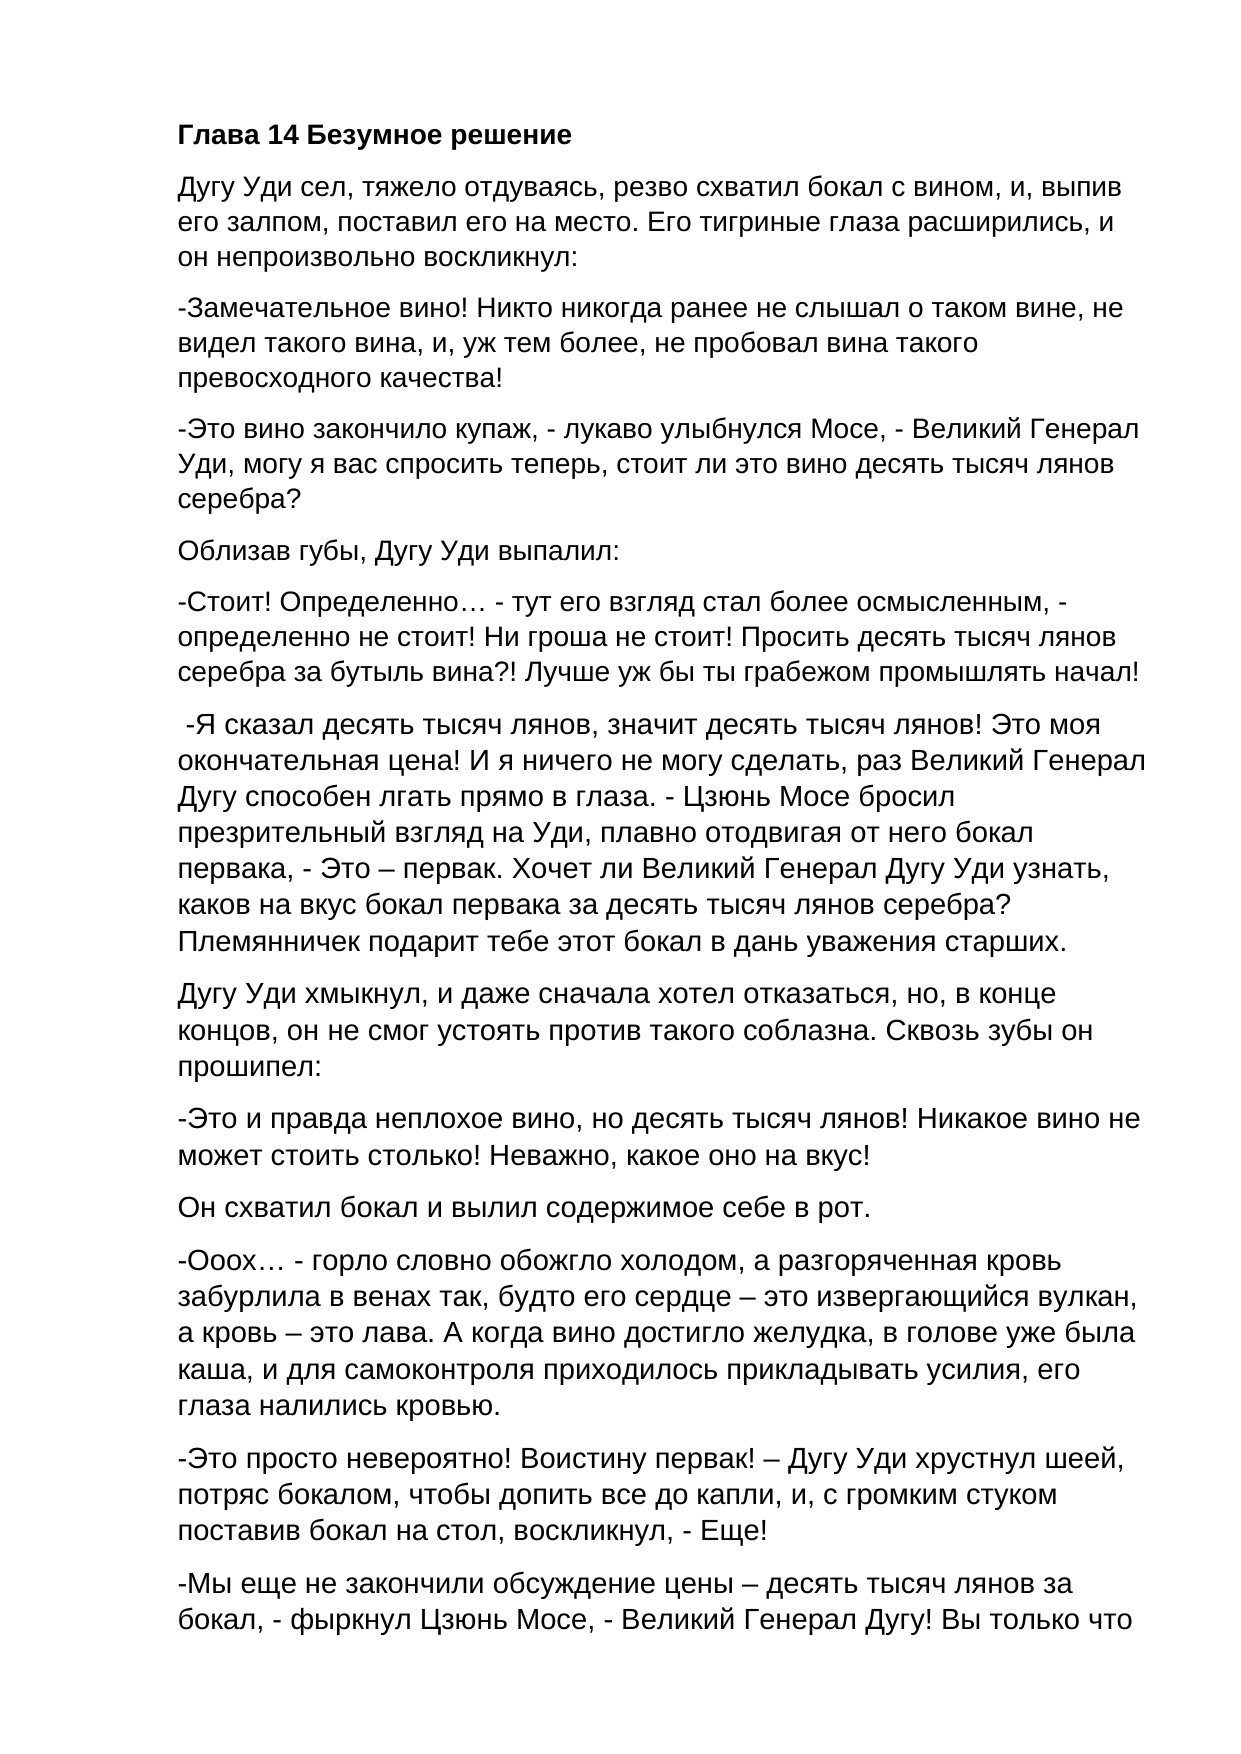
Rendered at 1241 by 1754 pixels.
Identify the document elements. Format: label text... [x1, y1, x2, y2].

text Глава 14 Безумное решение [177, 118, 1152, 151]
text -Ооох… - горло словно обожгло холодом, а разгоряченная кровь забурлила в венах так, будто его сердце – это извергающийся вулкан, а кровь – это лава. А когда вино достигло желудка, в голове уже была каша, и для самоконтроля приходилось прикладывать усилия, его глаза налились кровью. [177, 1243, 1152, 1421]
text Он схватил бокал и вылил содержимое себе в рот. [177, 1190, 1152, 1224]
text -Это и правда неплохое вино, но десять тысяч лянов! Никакое вино не может стоить столько! Неважно, какое оно на вкус! [177, 1101, 1152, 1171]
text -Это просто невероятно! Воистину первак! – Дугу Уди хрустнул шеей, потряс бокалом, чтобы допить все до капли, и, с громким стуком поставив бокал на стол, воскликнул, - Еще! [177, 1441, 1152, 1546]
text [177, 1566, 1152, 1635]
text Облизав губы, Дугу Уди выпалил: [177, 534, 1152, 566]
text -Замечательное вино! Никто никогда ранее не слышал о таком вине, не видел такого вина, и, уж тем более, не пробовал вина такого превосходного качества! [177, 291, 1152, 393]
text -Это вино закончило купаж, - лукаво улыбнулся Мосе, - Великий Генерал Уди, могу я вас спросить теперь, стоит ли это вино десять тысяч лянов серебра? [177, 412, 1152, 514]
text -Я сказал десять тысяч лянов, значит десять тысяч лянов! Это моя окончательная цена! И я ничего не могу сделать, раз Великий Генерал Дугу способен лгать прямо в глаза. - Цзюнь Мосе бросил презрительный взгляд на Уди, плавно отодвигая от него бокал первака, - Это – первак. Хочет ли Великий Генерал Дугу Уди узнать, каков на вкус бокал первака за десять тысяч лянов серебра? Племянничек подарит тебе этот бокал в дань уважения старших. [177, 707, 1152, 957]
text -Стоит! Определенно… - тут его взгляд стал более осмысленным, - определенно не стоит! Ни гроша не стоит! Просить десять тысяч лянов серебра за бутыль вина?! Лучше уж бы ты грабежом промышлять начал! [177, 585, 1152, 687]
text Дугу Уди сел, тяжело отдуваясь, резво схватил бокал с вином, и, выпив его залпом, поставил его на место. Его тигриные глаза расширились, и он непроизвольно воскликнул: [177, 170, 1152, 272]
text Дугу Уди хмыкнул, и даже сначала хотел отказаться, но, в конце концов, он не смог устоять против такого соблазна. Сквозь зубы он прошипел: [177, 976, 1152, 1082]
